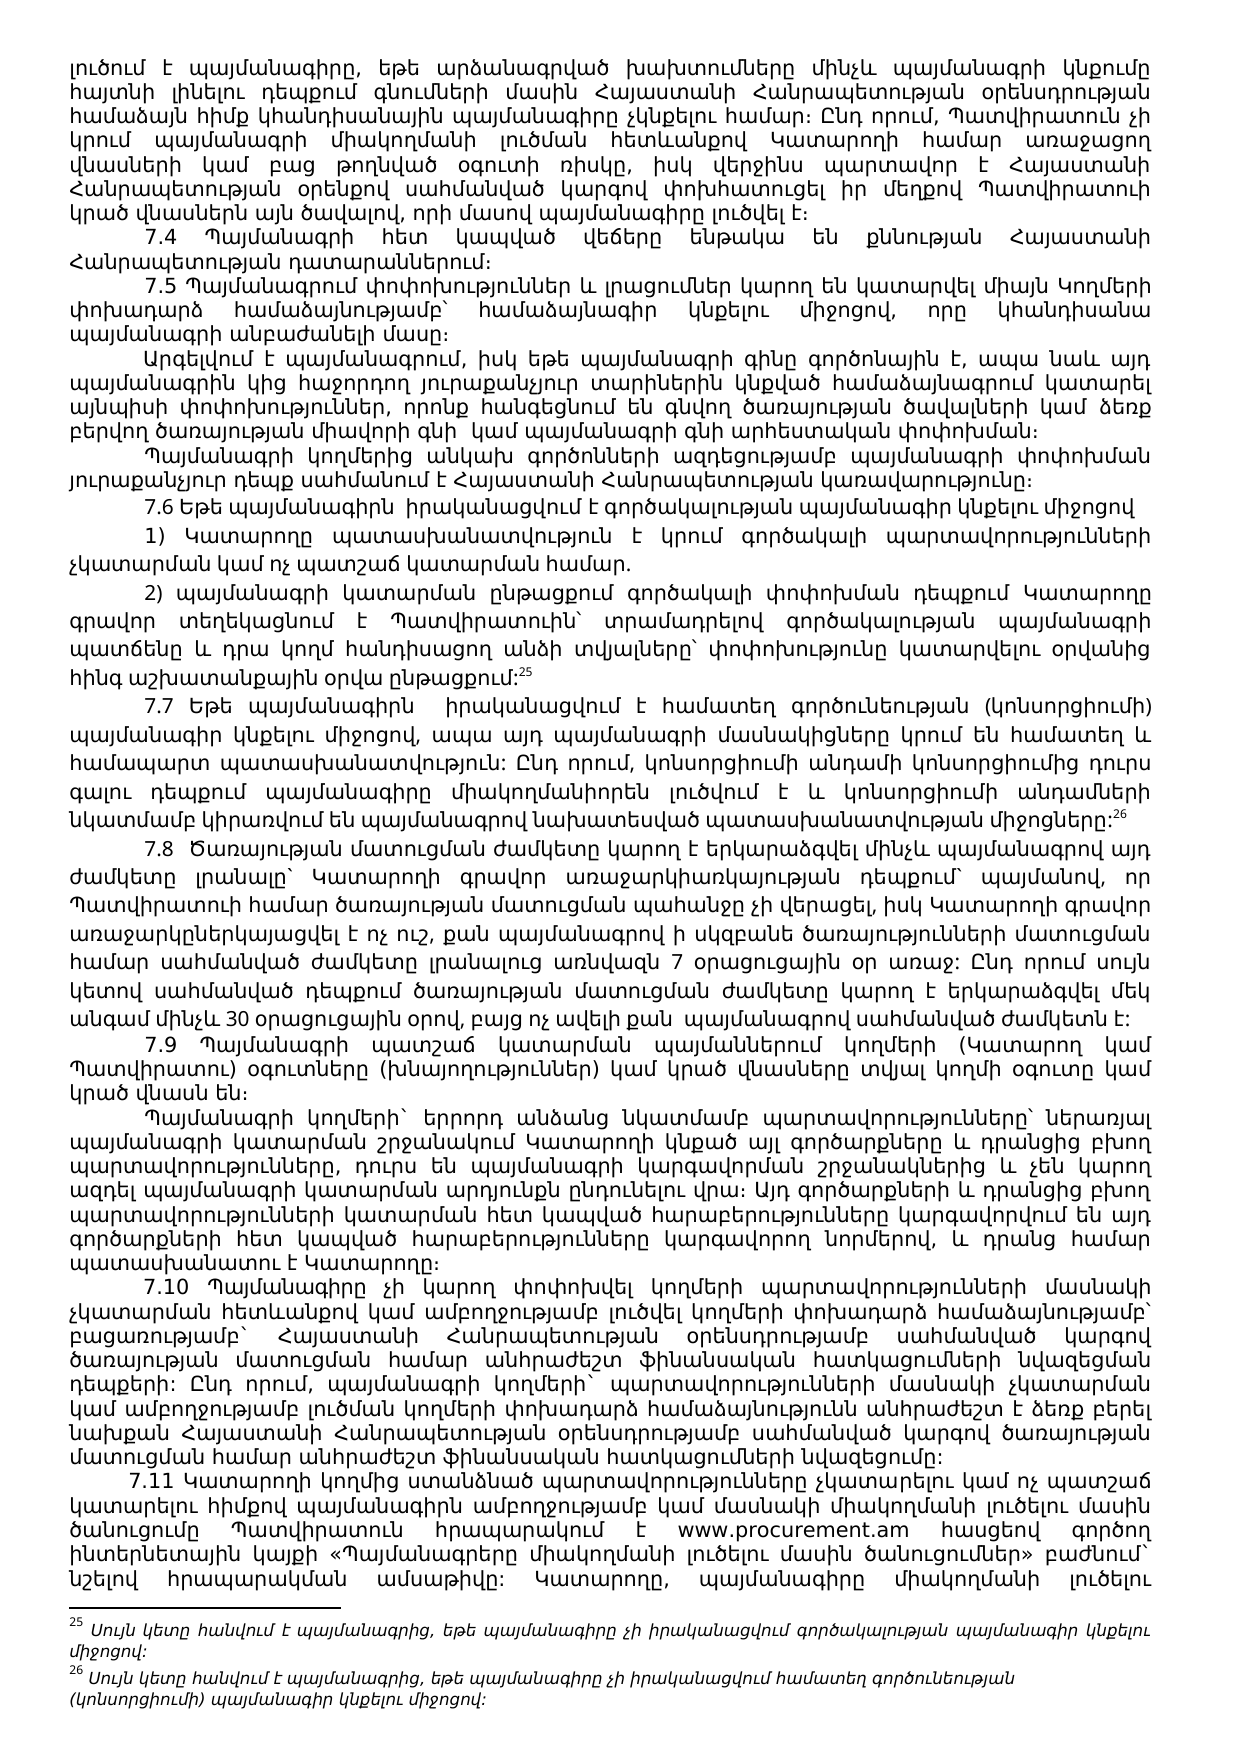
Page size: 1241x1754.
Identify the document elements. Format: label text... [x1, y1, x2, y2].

text 7.6 Եթե պայմանագիրն իրականացվում է գործակալության պայմանագիր կնքելու միջոցով [69, 492, 1152, 521]
text Պայմանագրի կողմերից անկախ գործոնների ազդեցությամբ պայմանագրի փոփոխման յուրաքանչյուր դեպք սահմանում է Հայաստանի Հանրապետության կառավարությունը։ [69, 444, 1152, 492]
text 1) Կատարողը պատասխանատվություն է կրում գործակալի պարտավորությունների չկատարման կամ ոչ պատշաճ կատարման համար. [69, 521, 1152, 578]
text 7.4 Պայմանագրի հետ կապված վեճերը ենթակա են քննության Հայաստանի Հանրապետության դատարաններում։ [69, 225, 1152, 274]
text 7.3 Այն դեպքում, երբ օրենքով նախատեսված կարգով օրենքի պահանջների կատարման նկատմամբ հսկողության կամ վերահսկողության կամ բողոքների քննության արդյունքում արձանագրվում է, որ գնման գործընթացում, մինչև պայմանագրի կնքումը, Կատարողը ներկայացրել է կեղծ փաստաթղթեր (տեղեկություններ և տվյալներ), կամ վերջինիս ընտրված մասնակից ճանաչելու մասին որոշումը չի համապատասխանում Հայաստանի Հանրապետության օրենսդրությանը, ապա այդ հիմքերն ի հայտ գալուց հետո Պատվիրատուն միակողմանիորեն լուծում է պայմանագիրը, եթե արձանագրված խախտումները մինչև պայմանագրի կնքումը հայտնի լինելու դեպքում գնումների մասին Հայաստանի Հանրապետության օրենսդրության համաձայն հիմք կհանդիսանային պայմանագիրը չկնքելու համար։ Ընդ որում, Պատվիրատուն չի կրում պայմանագրի միակողմանի լուծման հետևանքով Կատարողի համար առաջացող վնասների կամ բաց թողնված օգուտի ռիսկը, իսկ վերջինս պարտավոր է Հայաստանի Հանրապետության օրենքով սահմանված կարգով փոխհատուցել իր մեղքով Պատվիրատուի կրած վնասներն այն ծավալով, որի մասով պայմանագիրը լուծվել է։ [69, 56, 1152, 225]
text Պայմանագրի կողմերի` երրորդ անձանց նկատմամբ պարտավորությունները՝ ներառյալ պայմանագրի կատարման շրջանակում Կատարողի կնքած այլ գործարքները և դրանցից բխող պարտավորությունները, դուրս են պայմանագրի կարգավորման շրջանակներից և չեն կարող ազդել պայմանագրի կատարման արդյունքն ընդունելու վրա։ Այդ գործարքների և դրանցից բխող պարտավորությունների կատարման հետ կապված հարաբերությունները կարգավորվում են այդ գործարքների հետ կապված հարաբերությունները կարգավորող նորմերով, և դրանց համար պատասխանատու է Կատարողը։ [69, 1106, 1152, 1275]
text 7.7 Եթե պայմանագիրն իրականացվում է համատեղ գործունեության (կոնսորցիումի) պայմանագիր կնքելու միջոցով, ապա այդ պայմանագրի մասնակիցները կրում են համատեղ և համապարտ պատասխանատվություն: Ընդ որում, կոնսորցիումի անդամի կոնսորցիումից դուրս գալու դեպքում պայմանագիրը միակողմանիորեն լուծվում է և կոնսորցիումի անդամների նկատմամբ կիրառվում են պայմանագրով նախատեսված պատասխանատվության միջոցները: [69, 691, 1152, 834]
text 7.10 Պայմանագիրը չի կարող փոփոխվել կողմերի պարտավորությունների մասնակի չկատարման հետևանքով կամ ամբողջությամբ լուծվել կողմերի փոխադարձ համաձայնությամբ՝ բացառությամբ` Հայաստանի Հանրապետության օրենսդրությամբ սահմանված կարգով ծառայության մատուցման համար անհրաժեշտ ֆինանսական հատկացումների նվազեցման դեպքերի: Ընդ որում, պայմանագրի կողմերի` պարտավորությունների մասնակի չկատարման կամ ամբողջությամբ լուծման կողմերի փոխադարձ համաձայնությունն անհրաժեշտ է ձեռք բերել նախքան Հայաստանի Հանրապետության օրենսդրությամբ սահմանված կարգով ծառայության մատուցման համար անհրաժեշտ ֆինանսական հատկացումների նվազեցումը: [69, 1275, 1152, 1469]
text 7.5 Պայմանագրում փոփոխություններ և լրացումներ կարող են կատարվել միայն Կողմերի փոխադարձ համաձայնությամբ՝ համաձայնագիր կնքելու միջոցով, որը կհանդիսանա պայմանագրի անբաժանելի մասը։ [69, 274, 1152, 347]
text 7.8 Ծառայության մատուցման ժամկետը կարող է երկարաձգվել մինչև պայմանագրով այդ ժամկետը լրանալը` Կատարողի գրավոր առաջարկիառկայության դեպքում` պայմանով, որ Պատվիրատուի համար ծառայության մատուցման պահանջը չի վերացել, իսկ Կատարողի գրավոր առաջարկըներկայացվել է ոչ ուշ, քան պայմանագրով ի սկզբանե ծառայությունների մատուցման համար սահմանված ժամկետը լրանալուց առնվազն 7 օրացուցային օր առաջ: Ընդ որում սույն կետով սահմանված դեպքում ծառայության մատուցման ժամկետը կարող է երկարաձգվել մեկ անգամ մինչև 30 օրացուցային օրով, բայց ոչ ավելի քան պայմանագրով սահմանված ժամկետն է: [69, 834, 1152, 1033]
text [69, 1469, 1152, 1591]
text 2) պայմանագրի կատարման ընթացքում գործակալի փոփոխման դեպքում Կատարողը գրավոր տեղեկացնում է Պատվիրատուին՝ տրամադրելով գործակալության պայմանագրի պատճենը և դրա կողմ հանդիսացող անձի տվյալները՝ փոփոխությունը կատարվելու օրվանից հինգ աշխատանքային օրվա ընթացքում: [69, 578, 1152, 691]
text Արգելվում է պայմանագրում, իսկ եթե պայմանագրի գինը գործոնային է, ապա նաև այդ պայմանագրին կից հաջորդող յուրաքանչյուր տարիներին կնքված համաձայնագրում կատարել այնպիսի փոփոխություններ, որոնք հանգեցնում են գնվող ծառայության ծավալների կամ ձեռք բերվող ծառայության միավորի գնի կամ պայմանագրի գնի արհեստական փոփոխման։ [69, 347, 1152, 444]
text 7.9 Պայմանագրի պատշաճ կատարման պայմաններում կողմերի (Կատարող կամ Պատվիրատու) օգուտները (խնայողություններ) կամ կրած վնասները տվյալ կողմի օգուտը կամ կրած վնասն են։ [69, 1033, 1152, 1106]
